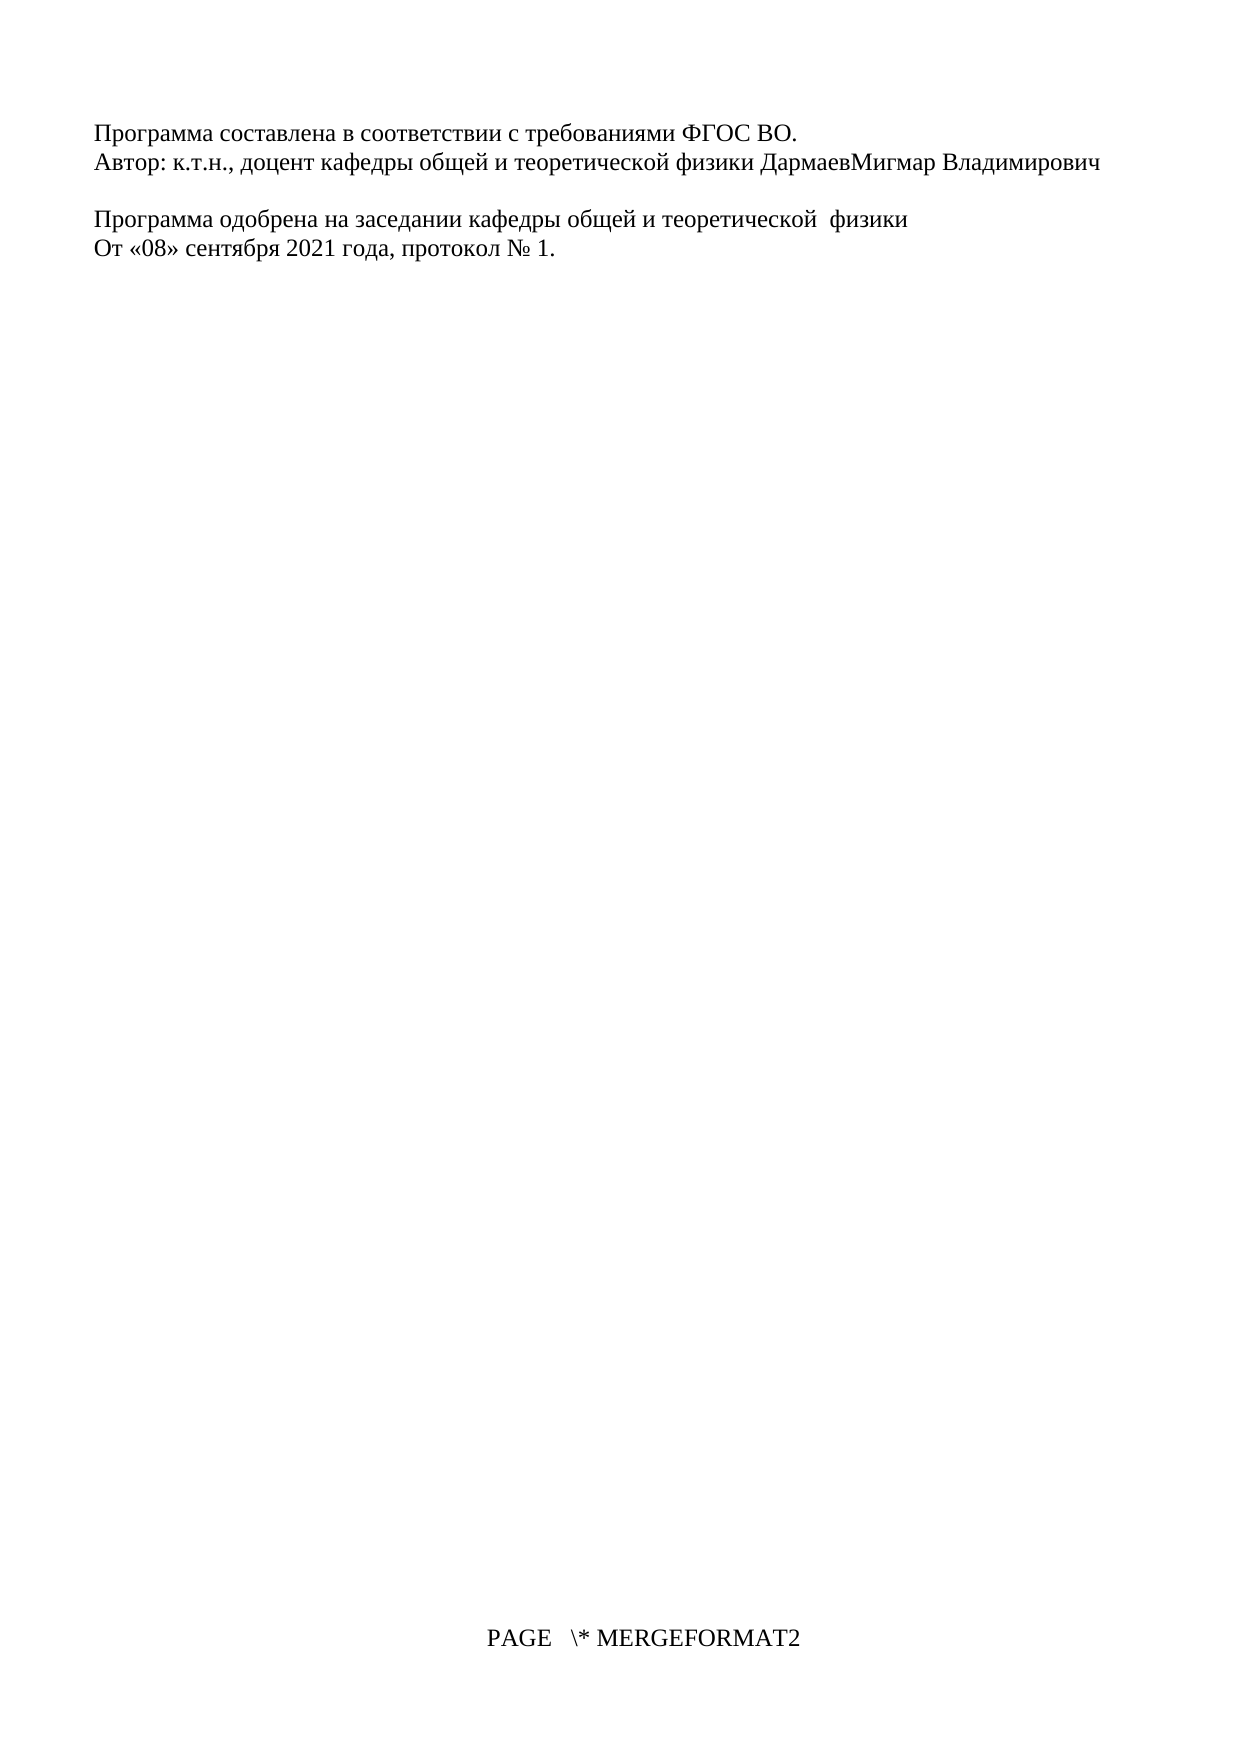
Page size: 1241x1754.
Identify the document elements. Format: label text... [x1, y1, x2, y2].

text От «08» сентября 2021 года, протокол № 1. [94, 233, 1152, 262]
text Автор: к.т.н., доцент кафедры общей и теоретической физики ДармаевМигмар Владимирович [94, 147, 1152, 176]
text Программа составлена в соответствии с требованиями ФГОС ВО. [94, 118, 1152, 147]
text Программа одобрена на заседании кафедры общей и теоретической физики [94, 204, 1152, 233]
